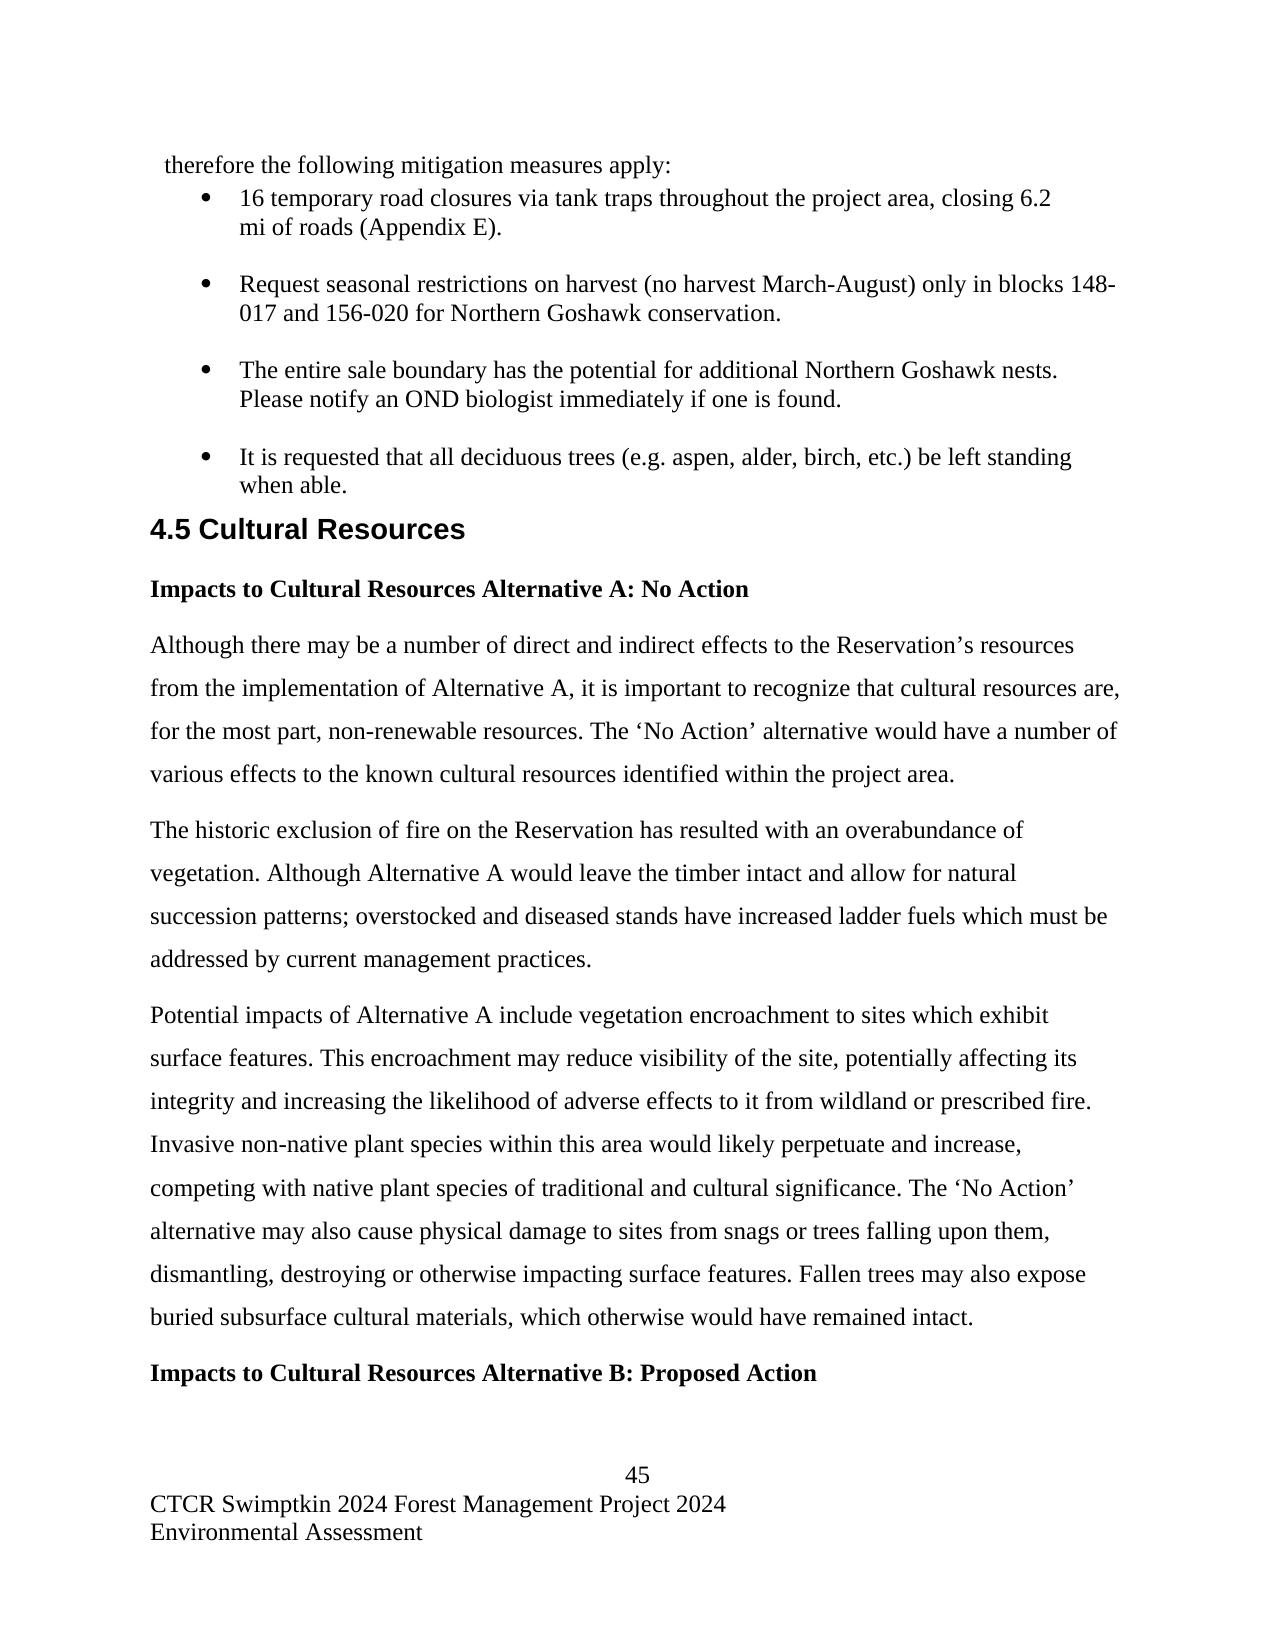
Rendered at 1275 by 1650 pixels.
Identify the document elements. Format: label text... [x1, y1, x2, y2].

list Request seasonal restrictions on harvest (no harvest March-August) only in blocks 148-017 and 156-020 for Northern Goshawk conservation. [202, 269, 1125, 327]
text 4.5 Cultural Resources [150, 512, 1125, 545]
list 16 temporary road closures via tank traps throughout the project area, closing 6.2 mi of roads (Appendix E). [202, 183, 1067, 241]
text Potential impacts of Alternative A include vegetation encroachment to sites which exhibit surface features. This encroachment may reduce visibility of the site, potentially affecting its integrity and increasing the likelihood of adverse effects to it from wildland or prescribed fire. Invasive non-native plant species within this area would likely perpetuate and increase, competing with native plant species of traditional and cultural significance. The ‘No Action’ alternative may also cause physical damage to sites from snags or trees falling upon them, dismantling, destroying or otherwise impacting surface features. Fallen trees may also expose buried subsurface cultural materials, which otherwise would have remained intact. [150, 1000, 1125, 1331]
list The entire sale boundary has the potential for additional Northern Goshawk nests. Please notify an OND biologist immediately if one is found. [202, 356, 1125, 413]
text Although there may be a number of direct and indirect effects to the Reservation’s resources from the implementation of Alternative A, it is important to recognize that cultural resources are, for the most part, non-renewable resources. The ‘No Action’ alternative would have a number of various effects to the known cultural resources identified within the project area. [150, 630, 1125, 788]
text Impacts to Cultural Resources Alternative B: Proposed Action [150, 1358, 1125, 1386]
text The historic exclusion of fire on the Reservation has resulted with an overabundance of vegetation. Although Alternative A would leave the timber intact and allow for natural succession patterns; overstocked and diseased stands have increased ladder fuels which must be addressed by current management practices. [150, 815, 1125, 973]
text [164, 150, 1094, 179]
text Impacts to Cultural Resources Alternative A: No Action [150, 574, 1125, 603]
list It is requested that all deciduous trees (e.g. aspen, alder, birch, etc.) be left standing when able. [202, 442, 1125, 499]
